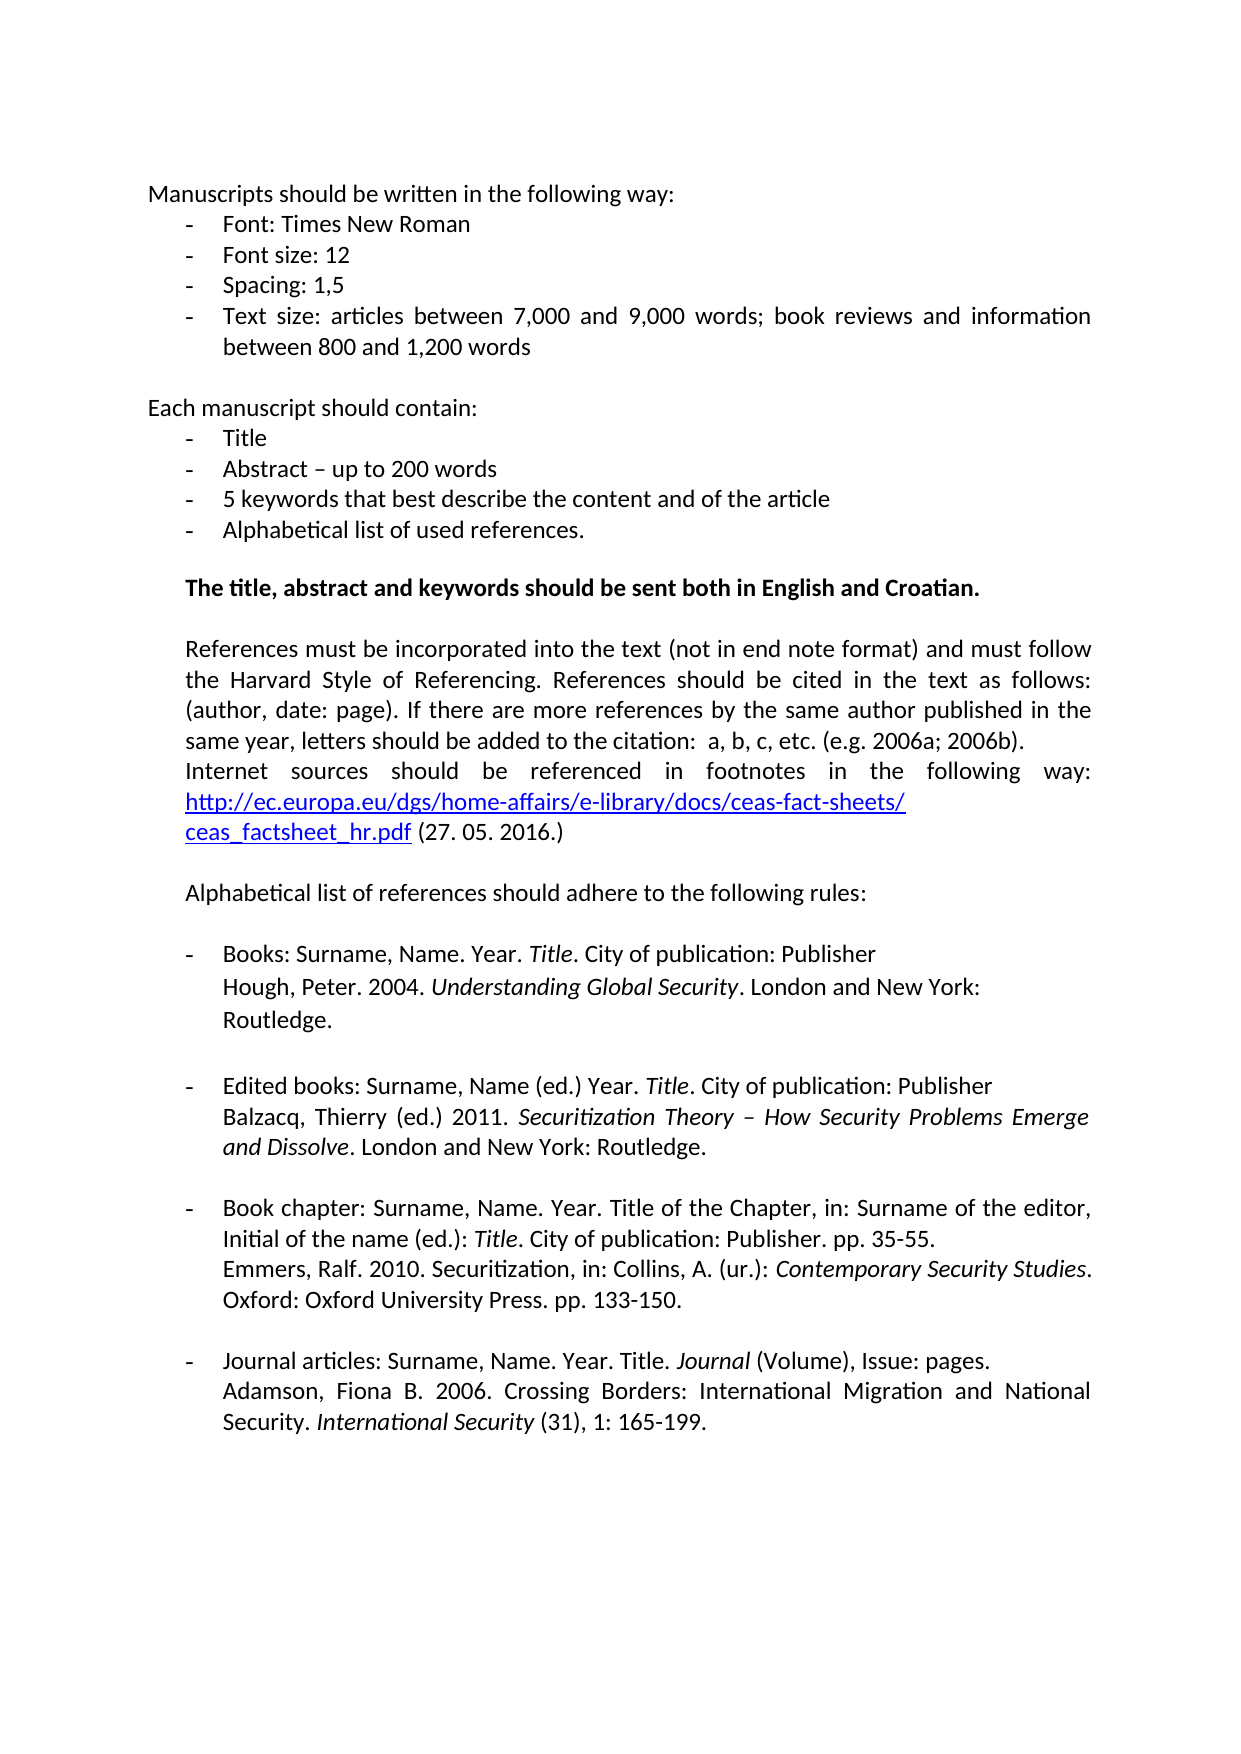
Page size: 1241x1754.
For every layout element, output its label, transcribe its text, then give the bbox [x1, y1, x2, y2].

list Alphabetical list of used references. [185, 514, 1093, 544]
list Edited books: Surname, Name (ed.) Year. Title. City of publication: Publisher [185, 1070, 1093, 1101]
list Font: Times New Roman [185, 209, 1093, 239]
list Adamson, Fiona B. 2006. Crossing Borders: International Migration and National Security. International Security (31), 1: 165-199. [223, 1376, 1093, 1437]
list Abstract – up to 200 words [185, 453, 1093, 483]
list Journal articles: Surname, Name. Year. Title. Journal (Volume), Issue: pages. [185, 1345, 1093, 1376]
list Font size: 12 [185, 239, 1093, 270]
text References must be incorporated into the text (not in end note format) and must follow the Harvard Style of Referencing. References should be cited in the text as follows: (author, date: page). If there are more references by the same author published in the same year, letters should be added to the citation: a, b, c, etc. (e.g. 2006a; 2006b). [185, 633, 1093, 756]
text Internet sources should be referenced in footnotes in the following way: http://ec.europa.eu/dgs/home-affairs/e-library/docs/ceas-fact-sheets/ceas_factsheet_hr.pdf (27. 05. 2016.) [185, 756, 1093, 847]
list Emmers, Ralf. 2010. Securitization, in: Collins, A. (ur.): Contemporary Security Studies. Oxford: Oxford University Press. pp. 133-150. [223, 1253, 1093, 1314]
text Each manuscript should contain: [148, 392, 1093, 422]
list Hough, Peter. 2004. Understanding Global Security. London and New York: Routledge. [223, 972, 1093, 1035]
list Book chapter: Surname, Name. Year. Title of the Chapter, in: Surname of the editor, Initial of the name (ed.): Title. City of publication: Publisher. pp. 35-55. [185, 1192, 1093, 1253]
text Alphabetical list of references should adhere to the following rules: [185, 878, 1093, 908]
list Title [185, 422, 1093, 453]
list Balzacq, Thierry (ed.) 2011. Securitization Theory – How Security Problems Emerge and Dissolve. London and New York: Routledge. [223, 1101, 1093, 1162]
text The title, abstract and keywords should be sent both in English and Croatian. [185, 572, 1093, 603]
list Spacing: 1,5 [185, 270, 1093, 300]
list Text size: articles between 7,000 and 9,000 words; book reviews and information between 800 and 1,200 words [185, 300, 1093, 361]
text Manuscripts should be written in the following way: [148, 178, 1093, 209]
list 5 keywords that best describe the content and of the article [185, 483, 1093, 514]
list Books: Surname, Name. Year. Title. City of publication: Publisher [185, 939, 1093, 969]
